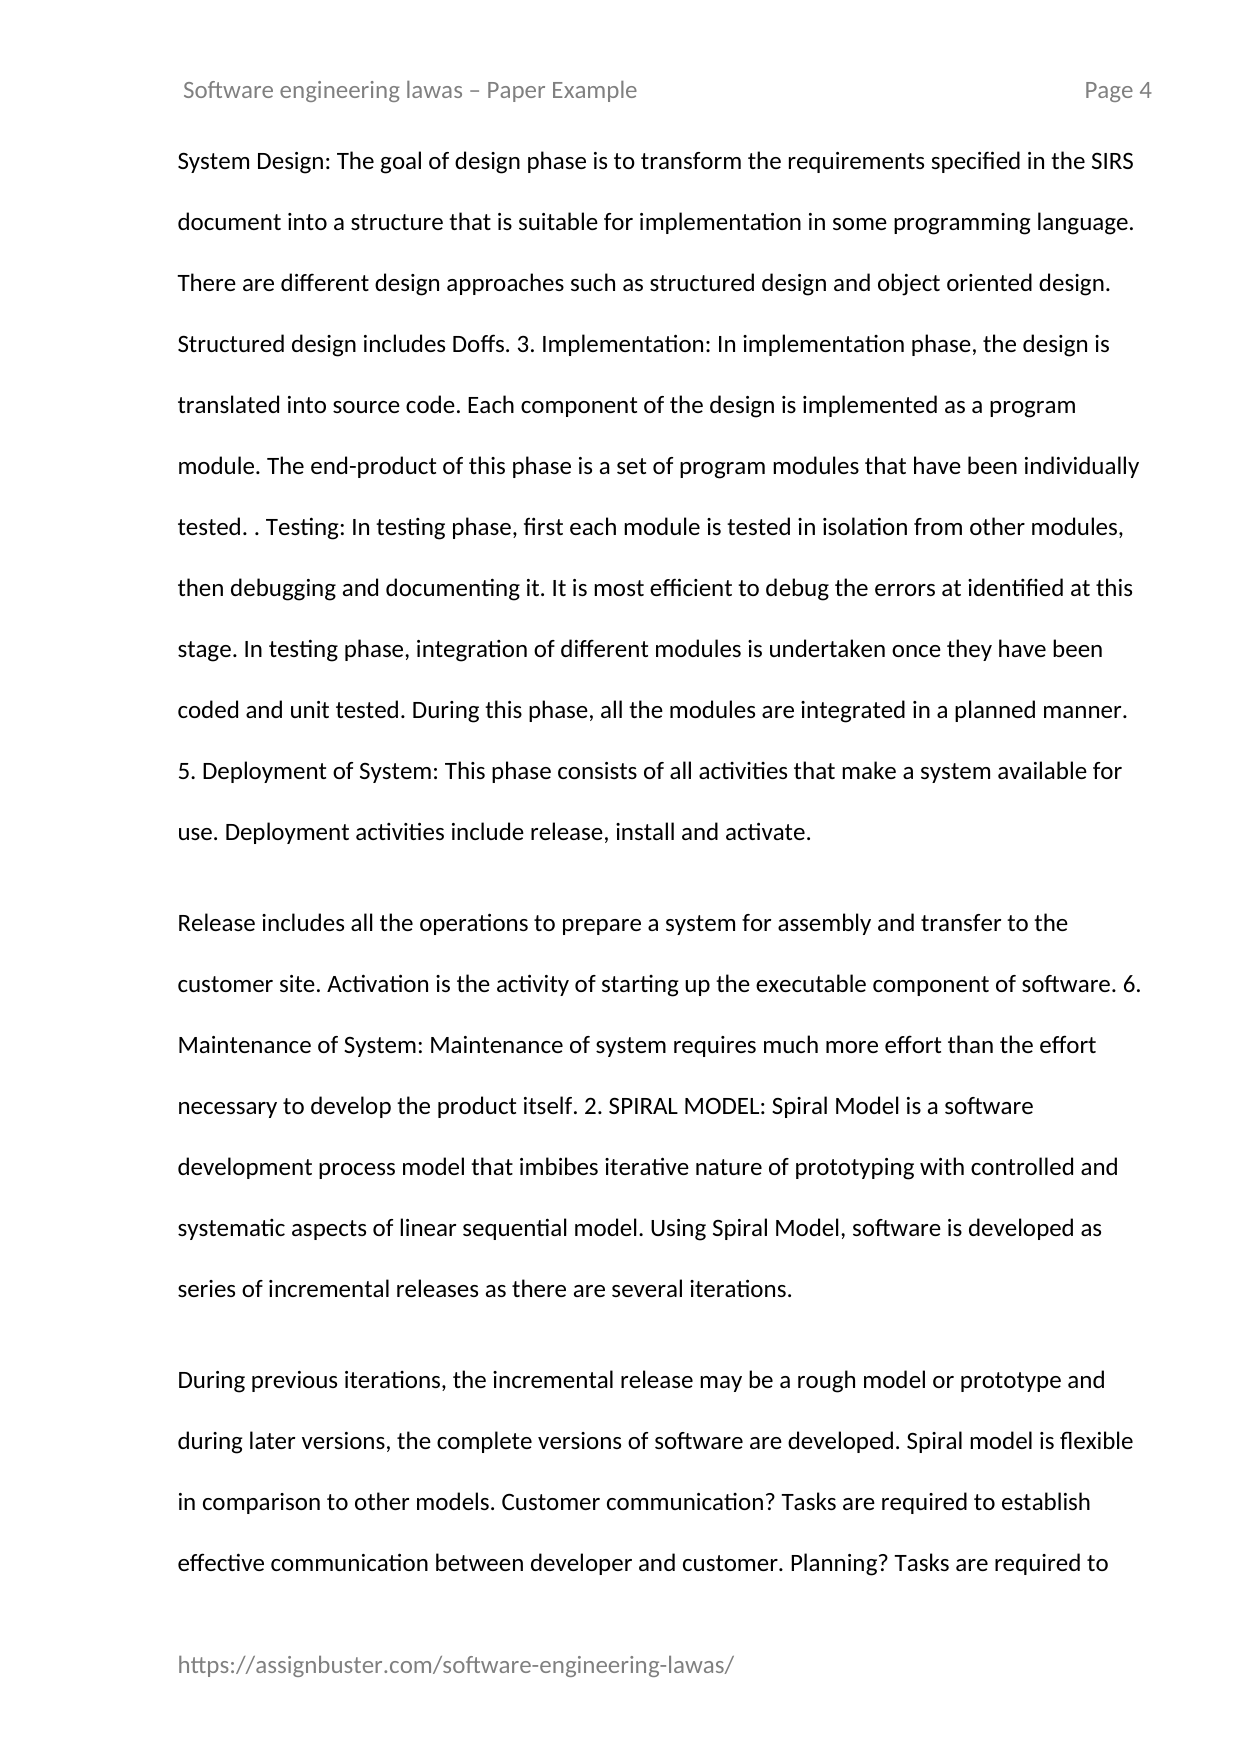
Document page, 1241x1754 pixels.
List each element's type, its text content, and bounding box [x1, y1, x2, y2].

text System Design: The goal of design phase is to transform the requirements specified in the SIRS document into a structure that is suitable for implementation in some programming language. There are different design approaches such as structured design and object oriented design. Structured design includes Doffs. 3. Implementation: In implementation phase, the design is translated into source code. Each component of the design is implemented as a program module. The end-product of this phase is a set of program modules that have been individually tested. . Testing: In testing phase, first each module is tested in isolation from other modules, then debugging and documenting it. It is most efficient to debug the errors at identified at this stage. In testing phase, integration of different modules is undertaken once they have been coded and unit tested. During this phase, all the modules are integrated in a planned manner. 5. Deployment of System: This phase consists of all activities that make a system available for use. Deployment activities include release, install and activate. [177, 145, 1152, 847]
text Release includes all the operations to prepare a system for assembly and transfer to the customer site. Activation is the activity of starting up the executable component of software. 6. Maintenance of System: Maintenance of system requires much more effort than the effort necessary to develop the product itself. 2. SPIRAL MODEL: Spiral Model is a software development process model that imbibes iterative nature of prototyping with controlled and systematic aspects of linear sequential model. Using Spiral Model, software is developed as series of incremental releases as there are several iterations. [177, 907, 1152, 1304]
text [177, 1364, 1152, 1577]
